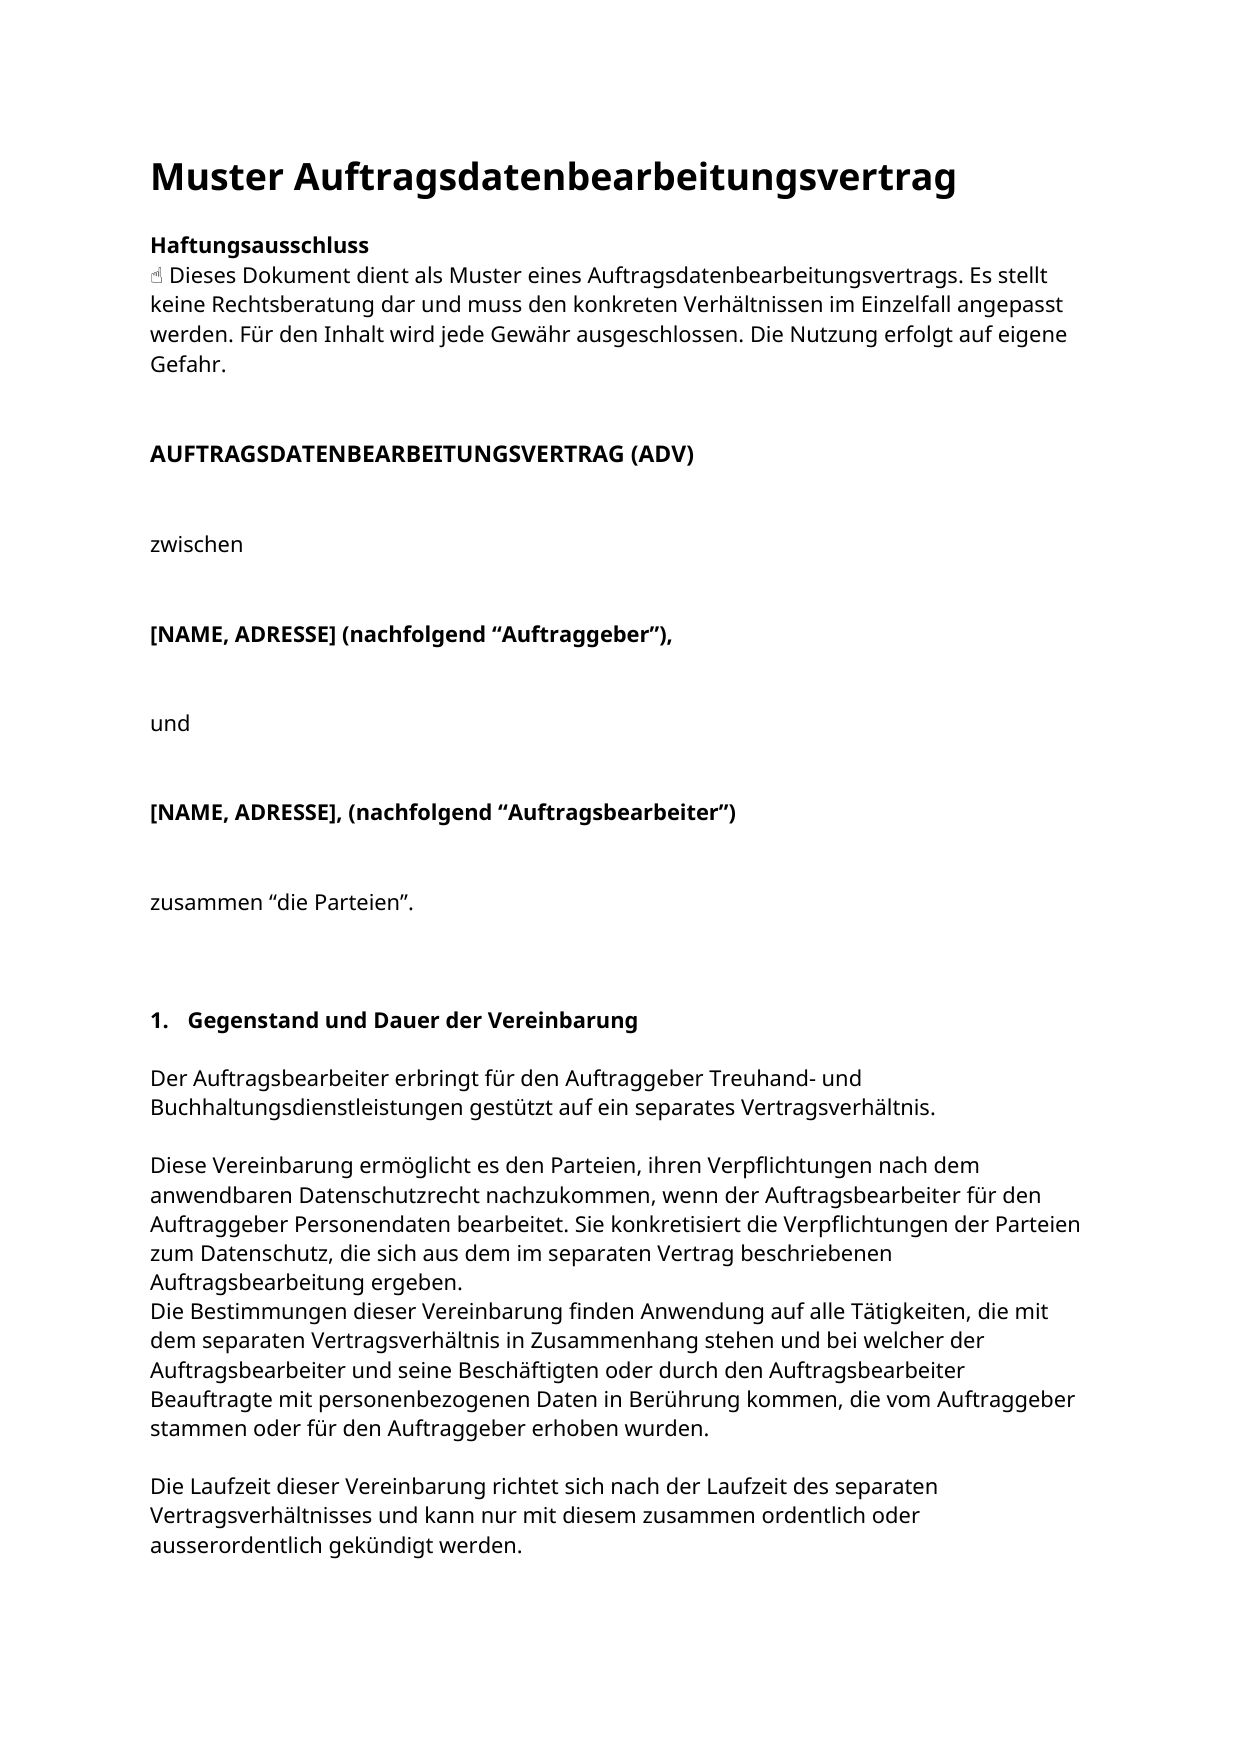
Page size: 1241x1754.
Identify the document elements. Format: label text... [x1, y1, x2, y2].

text und [150, 708, 1090, 738]
text Dieses Dokument dient als Muster eines Auftragsdatenbearbeitungsvertrags. Es stellt keine Rechtsberatung dar und muss den konkreten Verhältnissen im Einzelfall angepasst werden. Für den Inhalt wird jede Gewähr ausgeschlossen. Die Nutzung erfolgt auf eigene Gefahr. [150, 259, 1090, 379]
text [NAME, ADRESSE] (nachfolgend “Auftraggeber”), [150, 618, 1090, 648]
text Muster Auftragsdatenbearbeitungsvertrag [150, 150, 1090, 201]
text Haftungsausschluss [150, 230, 1090, 259]
text Die Bestimmungen dieser Vereinbarung finden Anwendung auf alle Tätigkeiten, die mit dem separaten Vertragsverhältnis in Zusammenhang stehen und bei welcher der Auftragsbearbeiter und seine Beschäftigten oder durch den Auftragsbearbeiter Beauftragte mit personenbezogenen Daten in Berührung kommen, die vom Auftraggeber stammen oder für den Auftraggeber erhoben wurden. [150, 1296, 1090, 1442]
text Diese Vereinbarung ermöglicht es den Parteien, ihren Verpflichtungen nach dem anwendbaren Datenschutzrecht nachzukommen, wenn der Auftragsbearbeiter für den Auftraggeber Personendaten bearbeitet. Sie konkretisiert die Verpflichtungen der Parteien zum Datenschutz, die sich aus dem im separaten Vertrag beschriebenen Auftragsbearbeitung ergeben. [150, 1151, 1090, 1296]
text zwischen [150, 529, 1090, 559]
list Gegenstand und Dauer der Vereinbarung [150, 1005, 1090, 1034]
text AUFTRAGSDATENBEARBEITUNGSVERTRAG (ADV) [150, 438, 1090, 469]
text Der Auftragsbearbeiter erbringt für den Auftraggeber Treuhand- und Buchhaltungsdienstleistungen gestützt auf ein separates Vertragsverhältnis. [150, 1063, 1090, 1121]
text [NAME, ADRESSE], (nachfolgend “Auftragsbearbeiter”) [150, 797, 1090, 827]
text Die Laufzeit dieser Vereinbarung richtet sich nach der Laufzeit des separaten Vertragsverhältnisses und kann nur mit diesem zusammen ordentlich oder ausserordentlich gekündigt werden. [150, 1471, 1090, 1559]
text zusammen “die Parteien”. [150, 887, 1090, 916]
